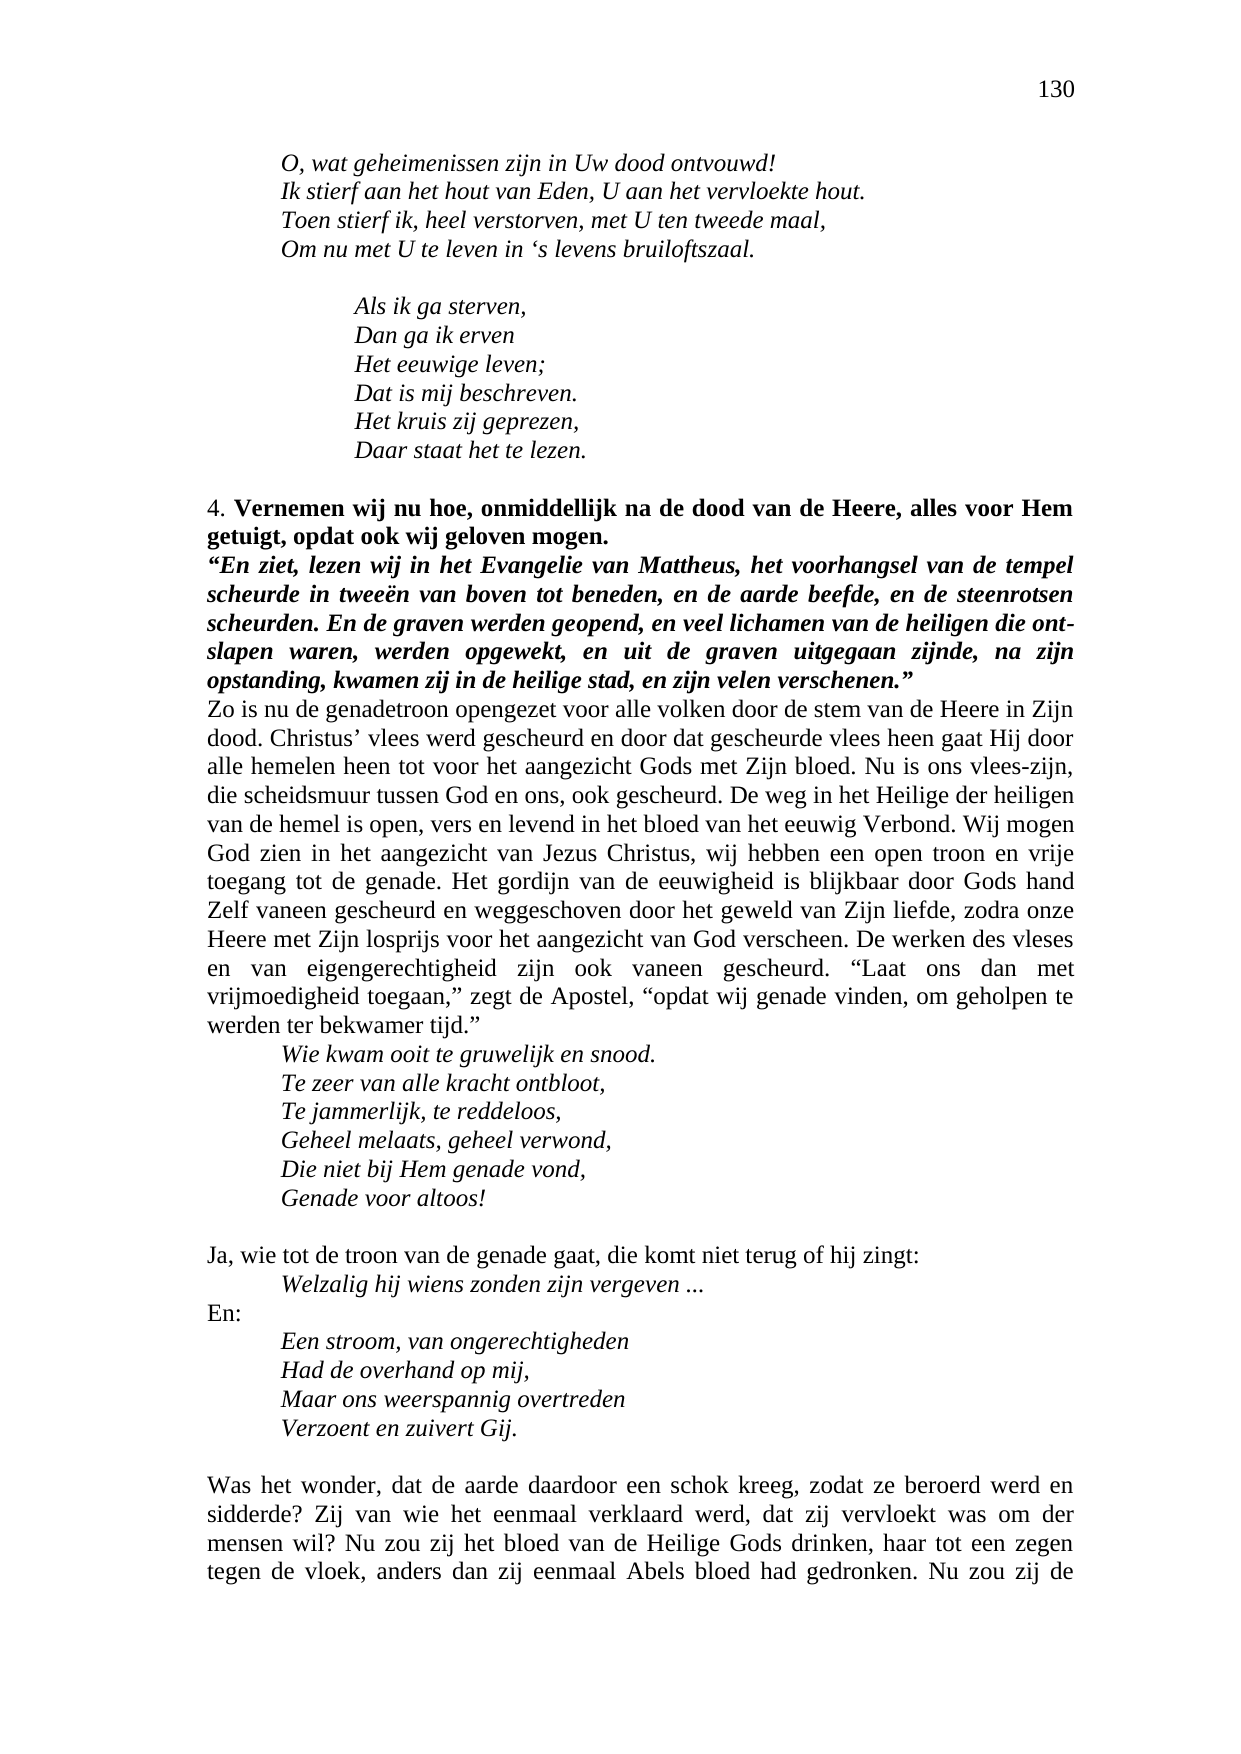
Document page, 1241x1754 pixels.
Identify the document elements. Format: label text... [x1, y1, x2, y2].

text Toen stierf ik, heel verstorven, met U ten tweede maal, [281, 205, 1075, 234]
text Welzalig hij wiens zonden zijn vergeven ... [207, 1269, 1075, 1298]
text Genade voor altoos! [281, 1183, 1075, 1211]
text Die niet bij Hem genade vond, [281, 1154, 1075, 1183]
text “En ziet, lezen wij in het Evangelie van Mattheus, het voorhangsel van de tempel scheurde in tweeën van boven tot beneden, en de aarde beefde, en de steenrotsen scheurden. En de graven werden geopend, en veel lichamen van de heiligen die ontslapen waren, werden opgewekt, en uit de graven uitgegaan zijnde, na zijn opstanding, kwamen zij in de heilige stad, en zijn velen verschenen.” [207, 550, 1075, 694]
text Verzoent en zuivert Gij. [281, 1413, 1075, 1441]
text Wie kwam ooit te gruwelijk en snood. [281, 1039, 1075, 1068]
text Had de overhand op mij, [281, 1355, 1075, 1384]
text Als ik ga sterven, [354, 291, 1075, 320]
text Maar ons weerspannig overtreden [281, 1384, 1075, 1413]
text Te zeer van alle kracht ontbloot, [281, 1068, 1075, 1096]
text Te jammerlijk, te reddeloos, [281, 1096, 1075, 1125]
text Zo is nu de genadetroon opengezet voor alle volken door de stem van de Heere in Zijn dood. Christus’ vlees werd gescheurd en door dat gescheurde vlees heen gaat Hij door alle hemelen heen tot voor het aangezicht Gods met Zijn bloed. Nu is ons vlees-zijn, die scheidsmuur tussen God en ons, ook gescheurd. De weg in het Heilige der heiligen van de hemel is open, vers en levend in het bloed van het eeuwig Verbond. Wij mogen God zien in het aangezicht van Jezus Christus, wij hebben een open troon en vrije toegang tot de genade. Het gordijn van de eeuwigheid is blijkbaar door Gods hand Zelf vaneen gescheurd en weggeschoven door het geweld van Zijn liefde, zodra onze Heere met Zijn losprijs voor het aangezicht van God verscheen. De werken des vleses en van eigengerechtigheid zijn ook vaneen gescheurd. “Laat ons dan met vrijmoedigheid toegaan,” zegt de Apostel, “opdat wij genade vinden, om geholpen te werden ter bekwamer tijd.” [207, 694, 1075, 1039]
text 4. Vernemen wij nu hoe, onmiddellijk na de dood van de Heere, alles voor Hem getuigt, opdat ook wij geloven mogen. [207, 493, 1075, 550]
text O, wat geheimenissen zijn in Uw dood ontvouwd! [281, 148, 1075, 176]
text En: [207, 1298, 1075, 1326]
text Dan ga ik erven [354, 320, 1075, 349]
text Een stroom, van ongerechtigheden [281, 1326, 1075, 1355]
text Ja, wie tot de troon van de genade gaat, die komt niet terug of hij zingt: [207, 1240, 1075, 1269]
text Daar staat het te lezen. [354, 435, 1075, 464]
text Dat is mij beschreven. [354, 378, 1075, 406]
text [207, 1470, 1075, 1585]
text Ik stierf aan het hout van Eden, U aan het vervloekte hout. [281, 176, 1075, 205]
text Geheel melaats, geheel verwond, [281, 1125, 1075, 1154]
text Het kruis zij geprezen, [354, 406, 1075, 435]
text Het eeuwige leven; [354, 349, 1075, 378]
text Om nu met U te leven in ‘s levens bruiloftszaal. [281, 234, 1075, 263]
